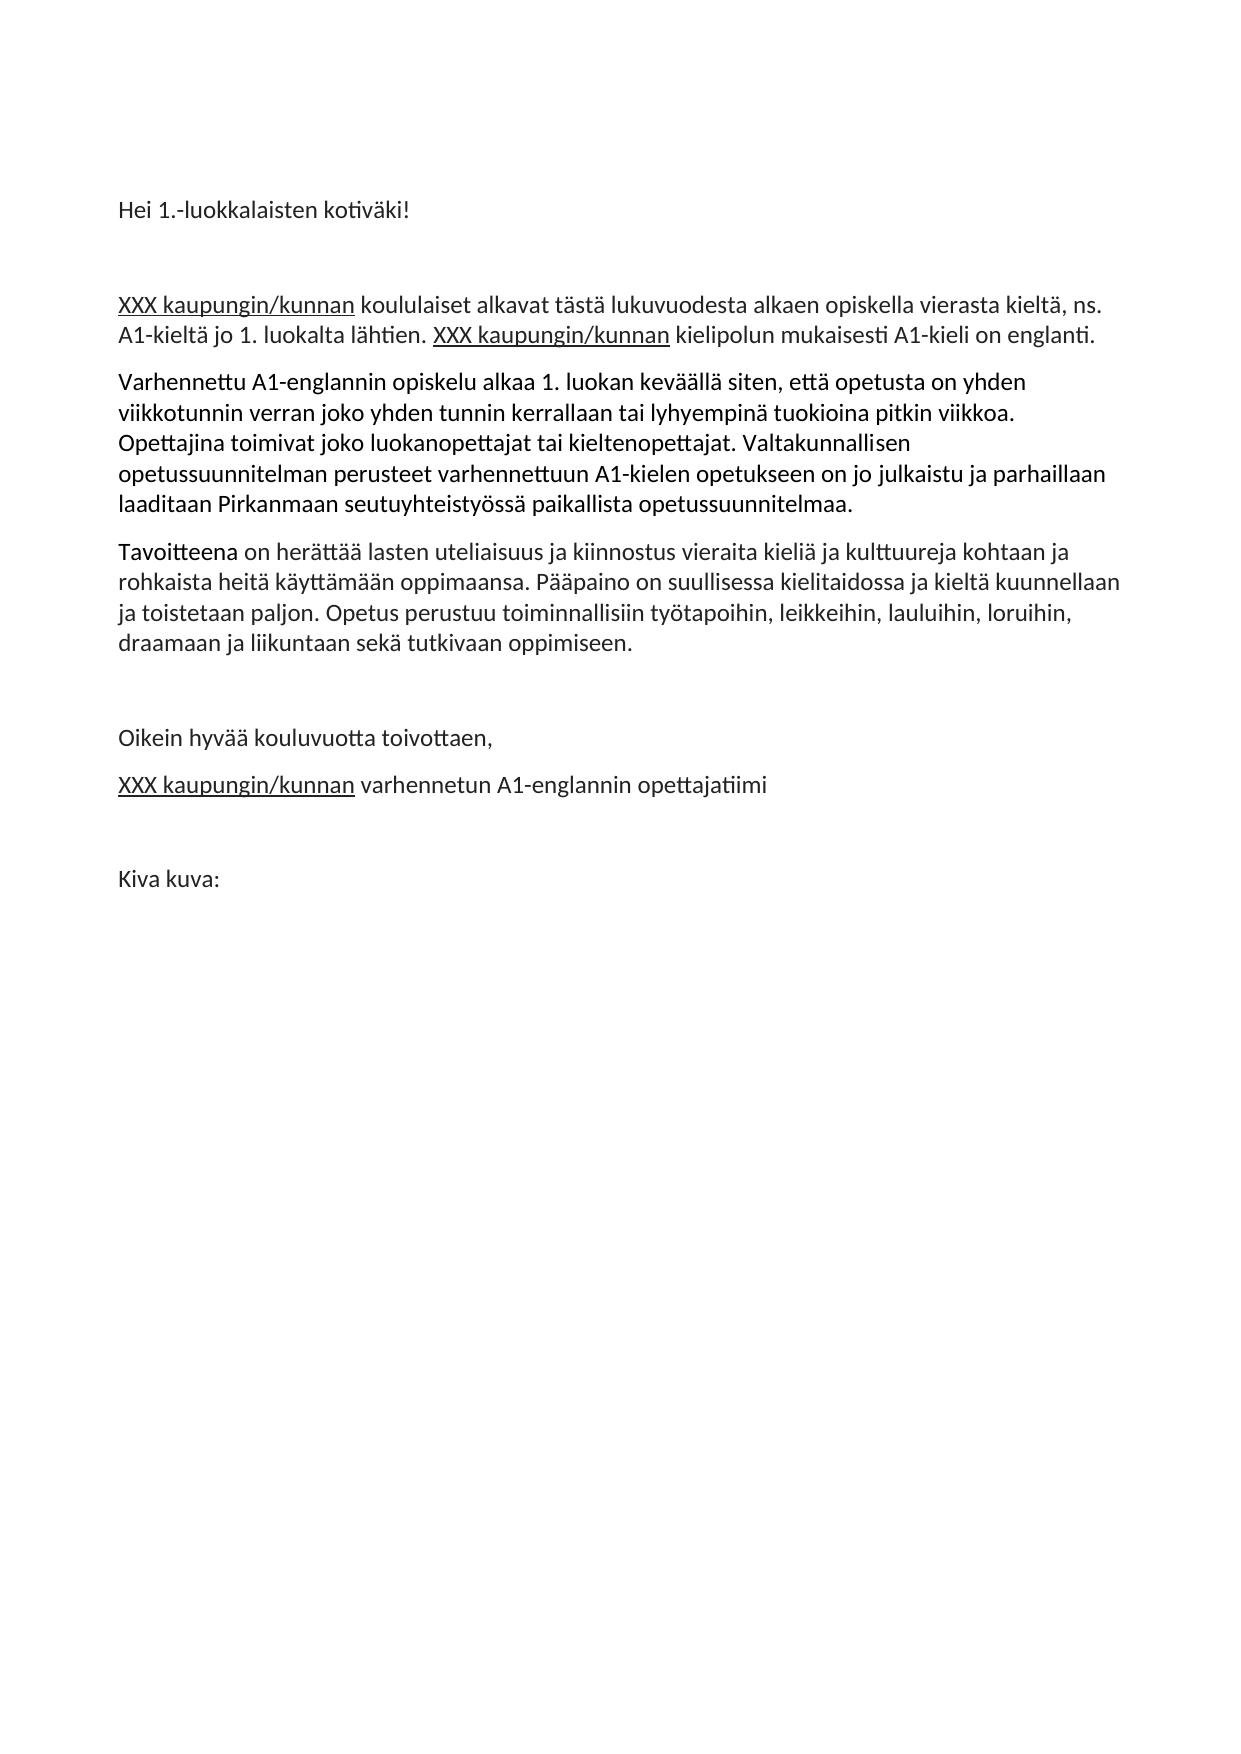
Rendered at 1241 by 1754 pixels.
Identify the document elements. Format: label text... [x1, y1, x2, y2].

text Oikein hyvää kouluvuotta toivottaen, [118, 722, 1122, 752]
text Kiva kuva: [118, 863, 1122, 894]
text Tavoitteena on herättää lasten uteliaisuus ja kiinnostus vieraita kieliä ja kulttuureja kohtaan ja rohkaista heitä käyttämään oppimaansa. Pääpaino on suullisessa kielitaidossa ja kieltä kuunnellaan ja toistetaan paljon. Opetus perustuu toiminnallisiin työtapoihin, leikkeihin, lauluihin, loruihin, draamaan ja liikuntaan sekä tutkivaan oppimiseen. [118, 536, 1122, 658]
text XXX kaupungin/kunnan koululaiset alkavat tästä lukuvuodesta alkaen opiskella vierasta kieltä, ns. A1-kieltä jo 1. luokalta lähtien. XXX kaupungin/kunnan kielipolun mukaisesti A1-kieli on englanti. [118, 289, 1122, 350]
text XXX kaupungin/kunnan varhennetun A1-englannin opettajatiimi [118, 769, 1122, 799]
text Varhennettu A1-englannin opiskelu alkaa 1. luokan keväällä siten, että opetusta on yhden viikkotunnin verran joko yhden tunnin kerrallaan tai lyhyempinä tuokioina pitkin viikkoa. Opettajina toimivat joko luokanopettajat tai kieltenopettajat. Valtakunnallisen opetussuunnitelman perusteet varhennettuun A1-kielen opetukseen on jo julkaistu ja parhaillaan laaditaan Pirkanmaan seutuyhteistyössä paikallista opetussuunnitelmaa. [118, 367, 1122, 519]
text Hei 1.-luokkalaisten kotiväki! [118, 194, 1122, 225]
